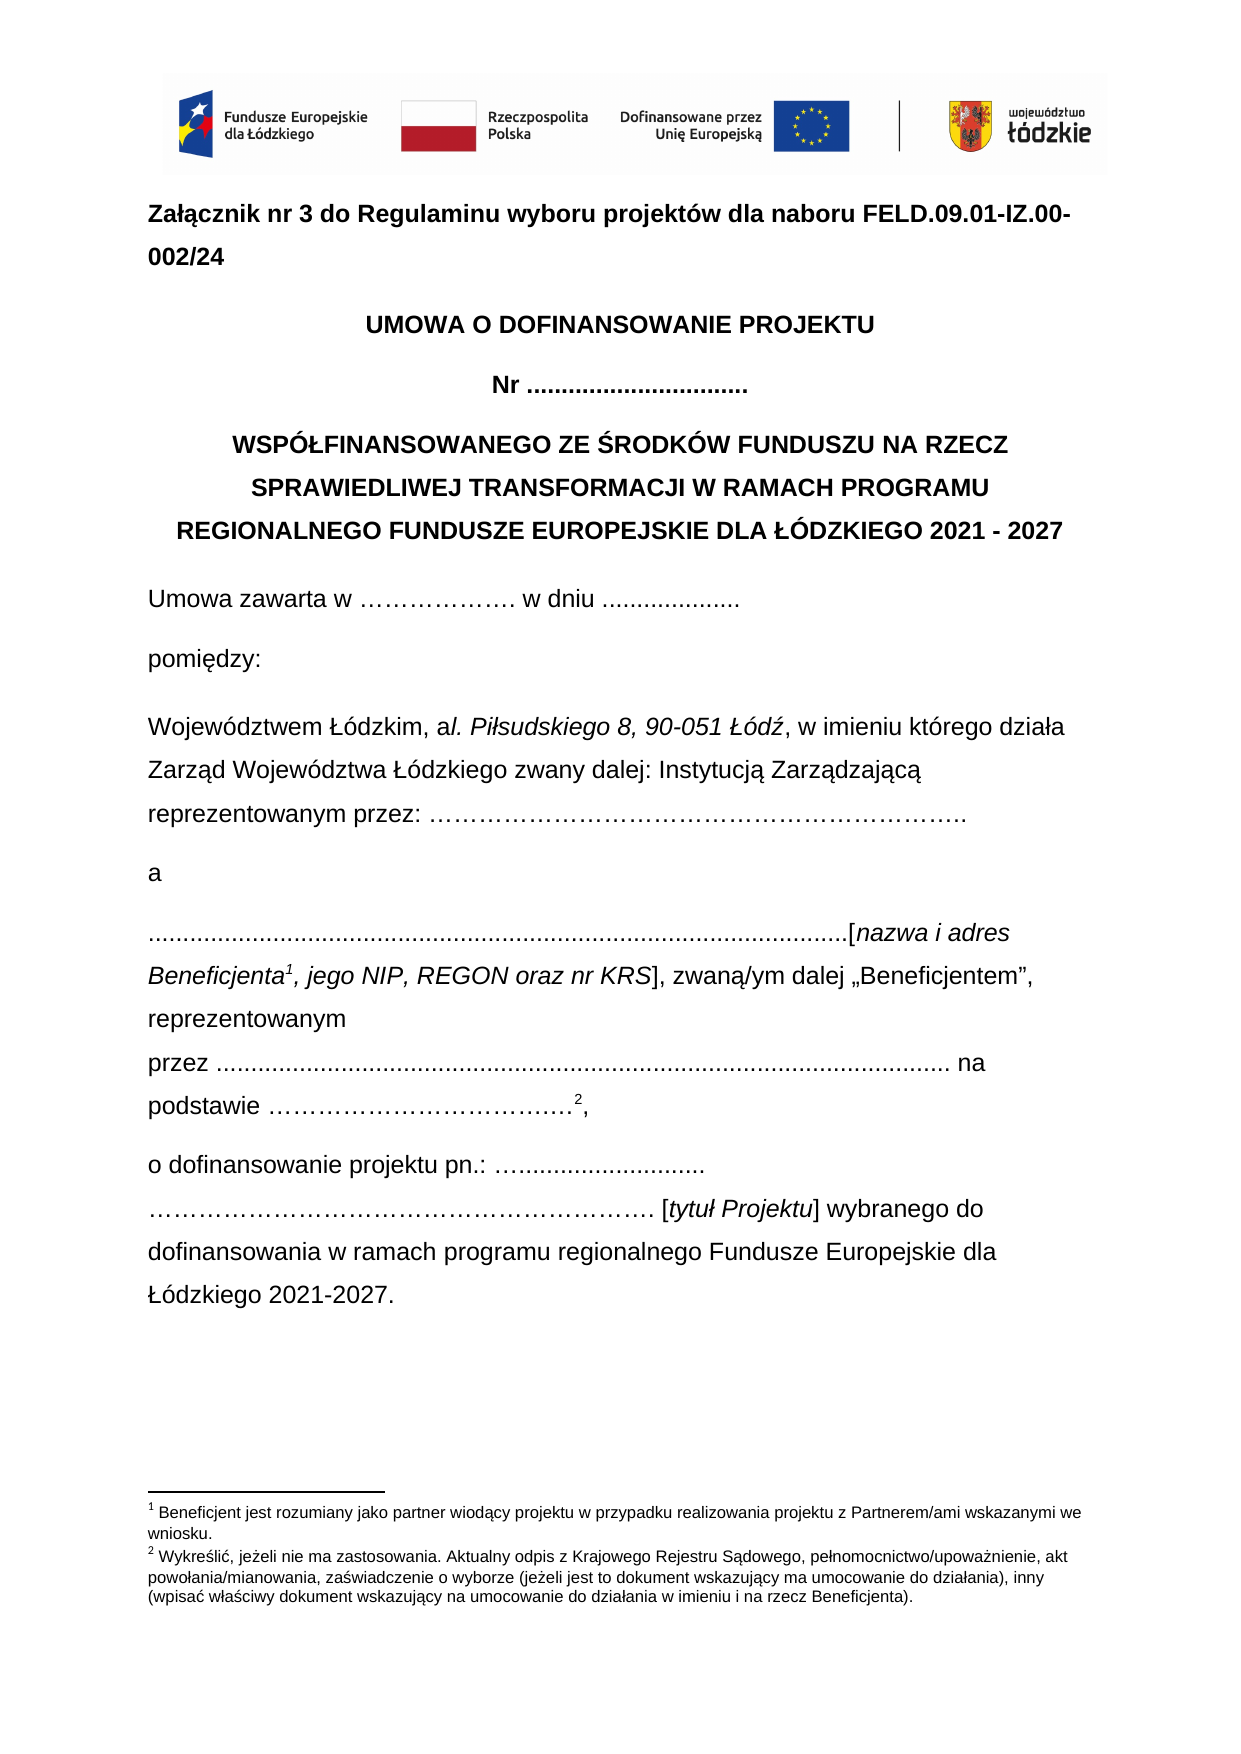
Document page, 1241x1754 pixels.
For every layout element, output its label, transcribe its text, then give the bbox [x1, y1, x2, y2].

text WSPÓŁFINANSOWANEGO ZE ŚRODKÓW FUNDUSZU NA RZECZ SPRAWIEDLIWEJ TRANSFORMACJI W RAMACH PROGRAMU REGIONALNEGO FUNDUSZE EUROPEJSKIE DLA ŁÓDZKIEGO 2021 - 2027 [148, 430, 1093, 545]
picture [162, 73, 1108, 175]
text .....................................................................................................[nazwa i adres Beneficjenta, jego NIP, REGON oraz nr KRS], zwaną/ym dalej „Beneficjentem”, reprezentowanym przez .......................................................................................................... na podstawie …………………………….…, [148, 918, 1093, 1119]
text Nr ................................ [148, 370, 1093, 399]
text Województwem Łódzkim, al. Piłsudskiego 8, 90-051 Łódź, w imieniu którego działa Zarząd Województwa Łódzkiego zwany dalej: Instytucją Zarządzającą reprezentowanym przez: ……………………………………………………….. [148, 712, 1093, 827]
text Załącznik nr 3 do Regulaminu wyboru projektów dla naboru FELD.09.01-IZ.00-002/24 [148, 199, 1093, 271]
text UMOWA O DOFINANSOWANIE PROJEKTU [148, 310, 1093, 339]
text o dofinansowanie projektu pn.: …...........................……………………………………………………. [tytuł Projektu] wybranego do dofinansowania w ramach programu regionalnego Fundusze Europejskie dla Łódzkiego 2021-2027. [148, 1150, 1093, 1308]
text a [148, 858, 1093, 887]
text Umowa zawarta w ………………. w dniu .................... [148, 584, 1093, 613]
text pomiędzy: [148, 644, 1093, 673]
